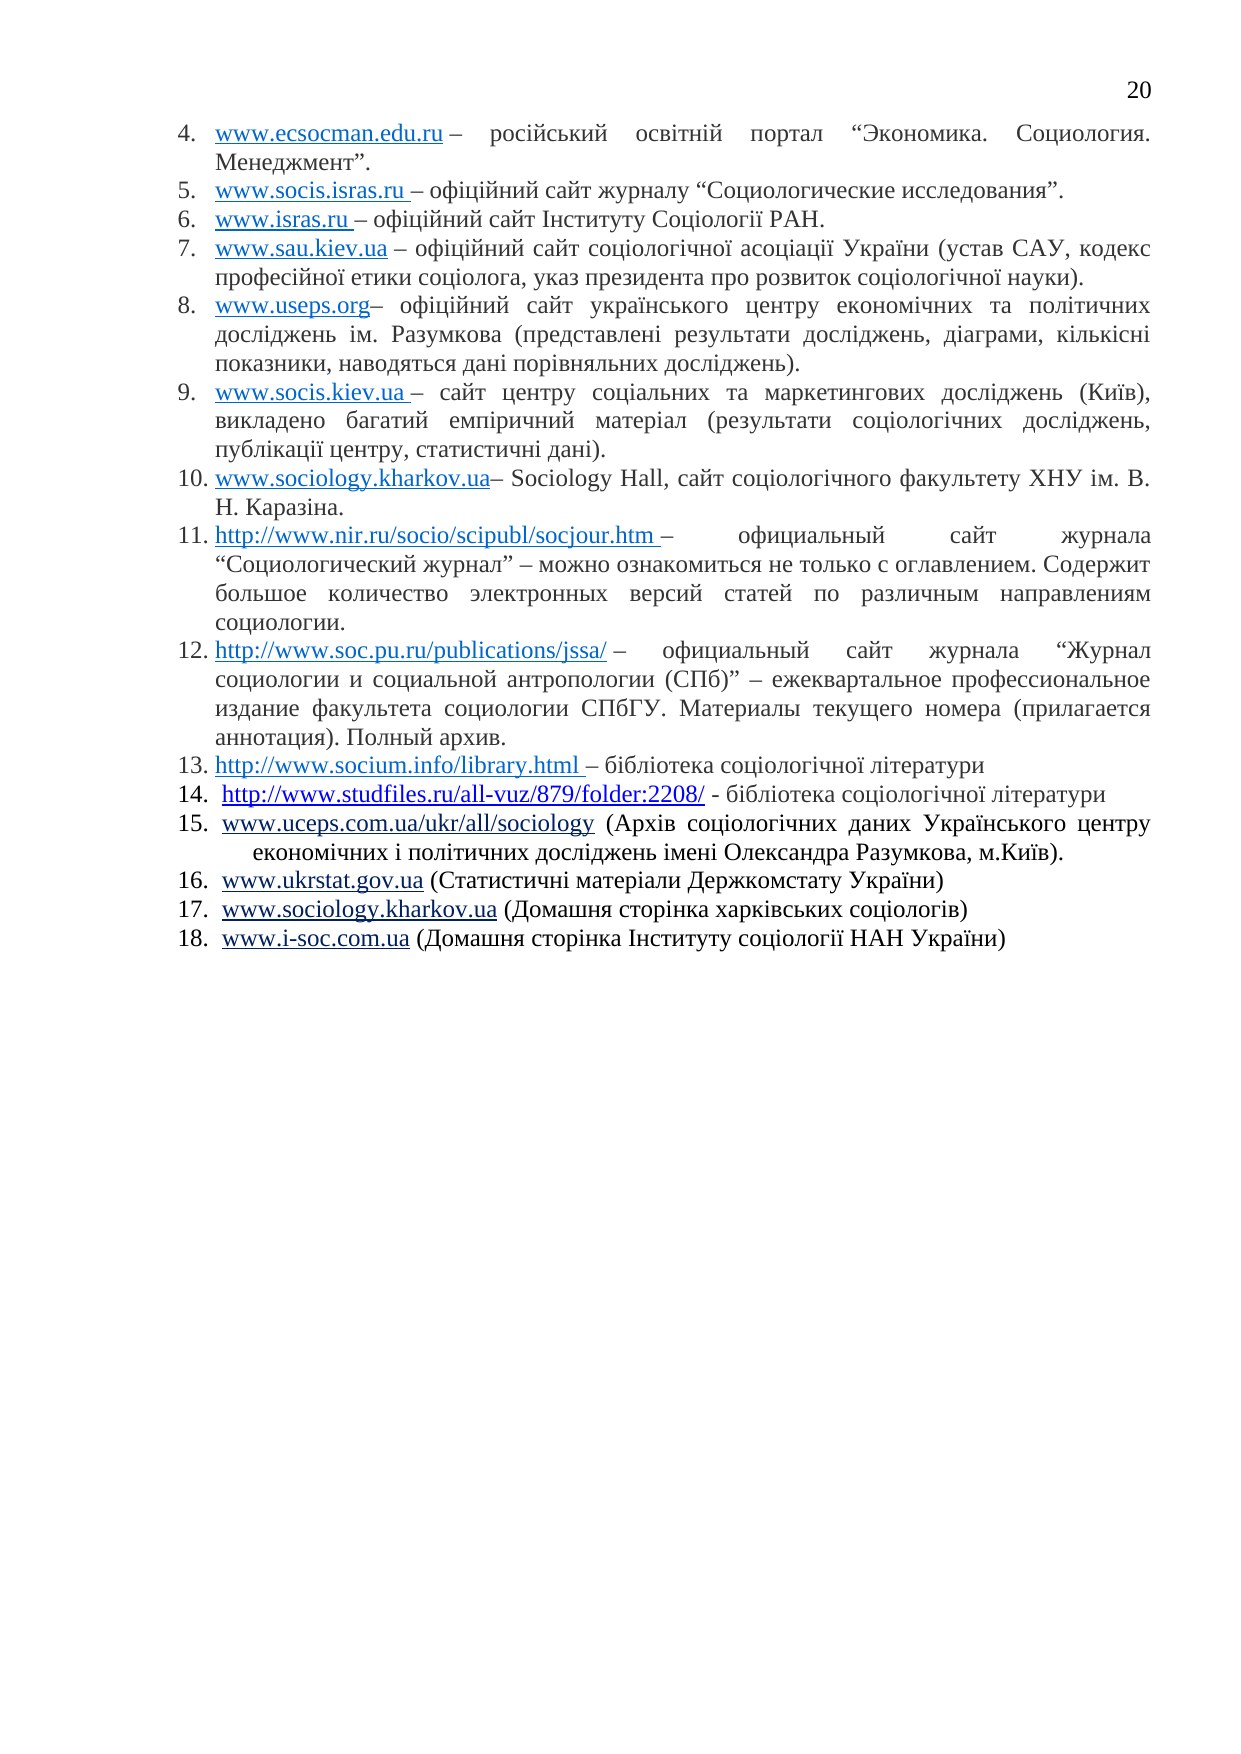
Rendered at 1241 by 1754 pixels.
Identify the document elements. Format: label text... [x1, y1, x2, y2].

list www.ecsocman.edu.ru – російський освітній портал “Экономика. Социология. Менеджмент”. [177, 118, 1152, 176]
list http://www.socium.info/library.html – бібліотека соціологічної літератури [177, 751, 1152, 779]
list www.sau.kiev.ua – офіційний сайт соціологічної асоціації України (устав САУ, кодекс професійної етики соціолога, указ президента про розвиток соціологічної науки). [177, 233, 1152, 291]
list http://www.studfiles.ru/all-vuz/879/folder:2208/ - бібліотека соціологічної літератури [177, 779, 1152, 808]
list www.socis.isras.ru – офіційний сайт журналу “Социологические исследования”. [177, 176, 1152, 204]
list www.ukrstat.gov.ua (Статистичні матеріали Держкомстату України) [177, 866, 1152, 894]
list www.i-soc.com.ua (Домашня сторінка Інституту соціології НАН України) [177, 923, 1152, 952]
list www.useps.org– офіційний сайт українського центру економічних та політичних досліджень ім. Разумкова (представлені результати досліджень, діаграми, кількісні показники, наводяться дані порівняльних досліджень). [177, 291, 1152, 377]
list www.socis.kiev.ua – сайт центру соціальних та маркетингових досліджень (Київ), викладено багатий емпіричний матеріал (результати соціологічних досліджень, публікації центру, статистичні дані). [177, 377, 1152, 463]
list www.sociology.kharkov.ua– Sociology Hall, сайт соціологічного факультету ХНУ ім. В. Н. Каразіна. [177, 463, 1152, 521]
list www.sociology.kharkov.ua (Домашня сторінка харківських соціологів) [177, 894, 1152, 923]
list http://www.nir.ru/socio/scipubl/socjour.htm – официальный сайт журнала “Социологический журнал” – можно ознакомиться не только с оглавлением. Содержит большое количество электронных версий статей по различным направлениям социологии. [177, 521, 1152, 636]
list www.uceps.com.ua/ukr/all/sociology (Архів соціологічних даних Українського центру економічних і політичних досліджень імені Олександра Разумкова, м.Київ). [177, 808, 1152, 866]
list www.isras.ru – офіційний сайт Інституту Соціології РАН. [177, 204, 1152, 233]
list http://www.soc.pu.ru/publications/jssa/ – официальный сайт журнала “Журнал социологии и социальной антропологии (СПб)” – ежеквартальное профессиональное издание факультета социологии СПбГУ. Материалы текущего номера (прилагается аннотация). Полный архив. [177, 636, 1152, 751]
